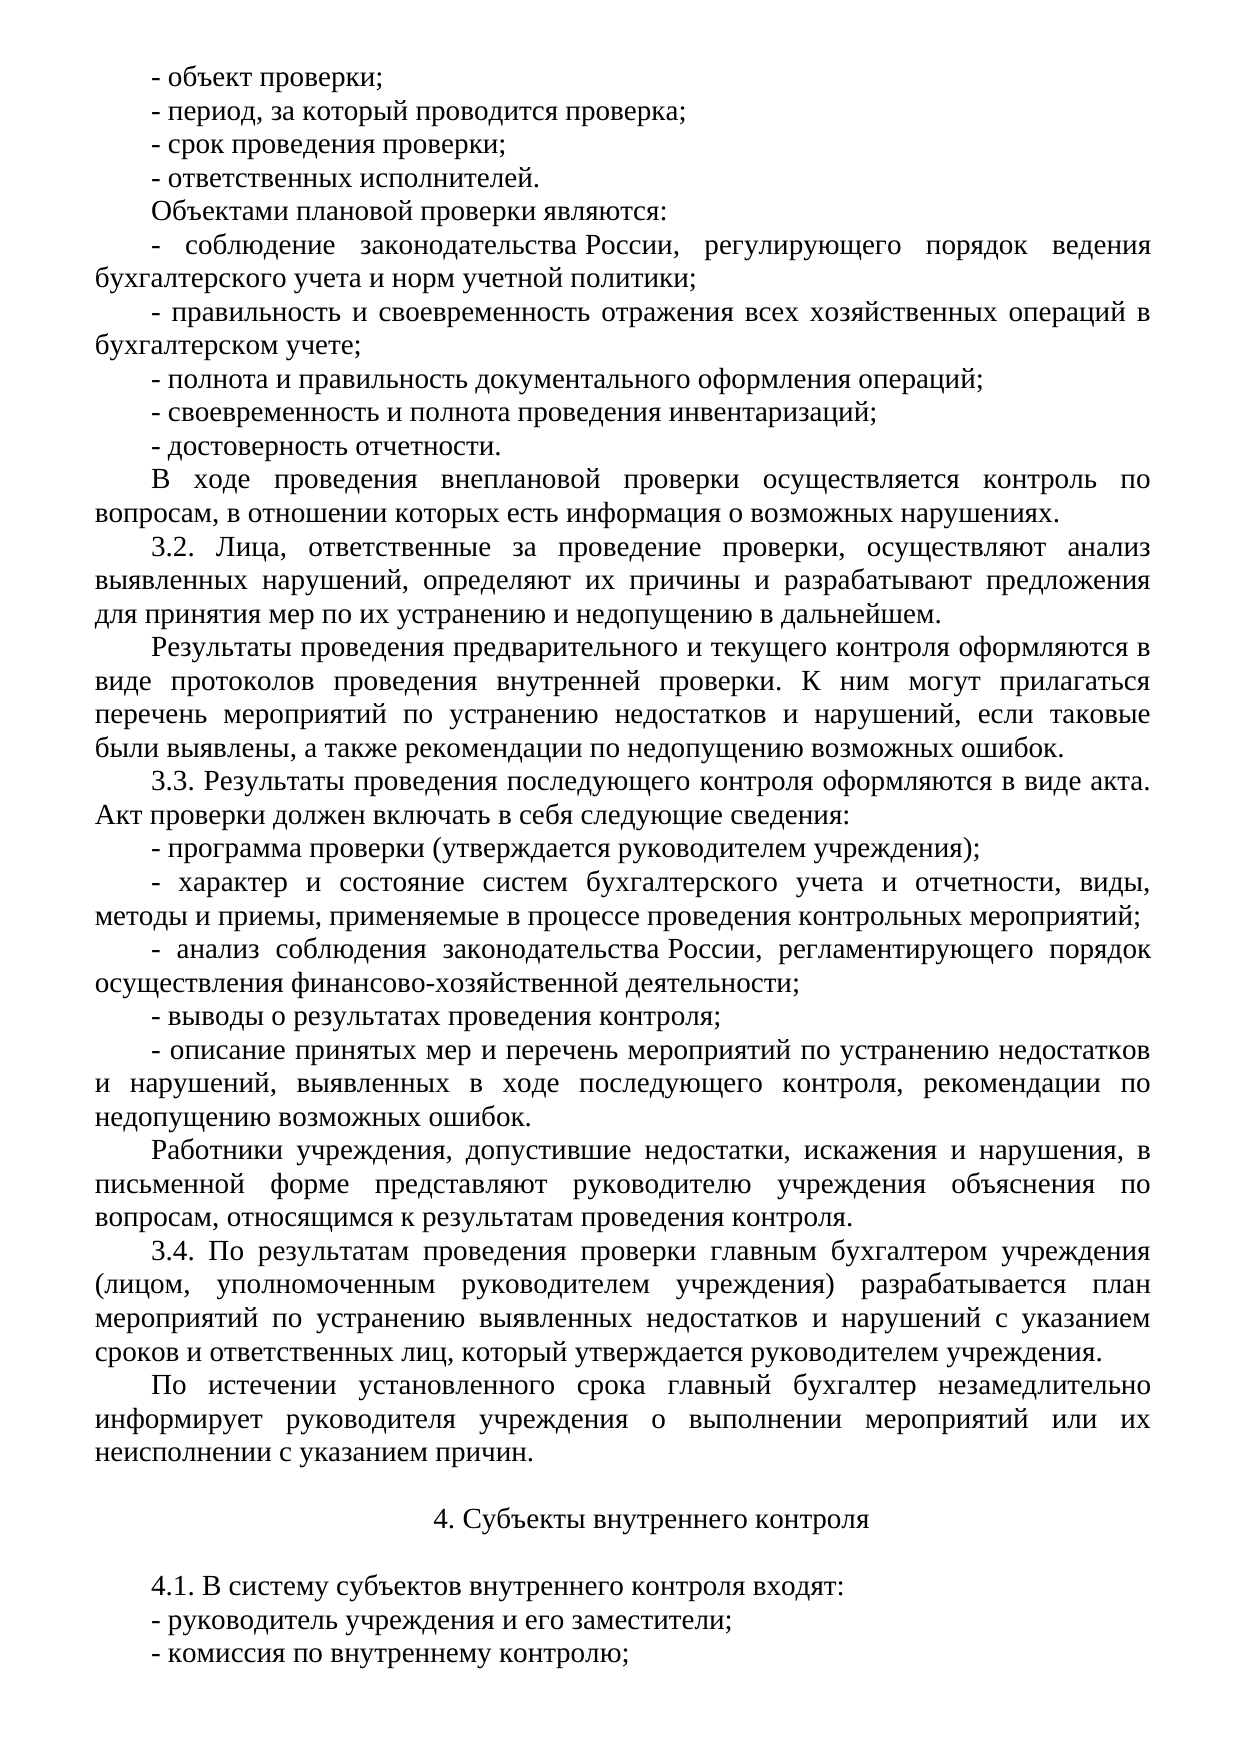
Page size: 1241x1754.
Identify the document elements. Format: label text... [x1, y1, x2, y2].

text 3.3. Результаты проведения последующего контроля оформляются в виде акта. Акт проверки должен включать в себя следующие сведения: [94, 763, 1152, 831]
text - своевременность и полнота проведения инвентаризаций; [94, 394, 1152, 428]
text - объект проверки; [94, 59, 1152, 93]
text - описание принятых мер и перечень мероприятий по устранению недостатков и нарушений, выявленных в ходе последующего контроля, рекомендации по недопущению возможных ошибок. [94, 1032, 1152, 1132]
text В ходе проведения внеплановой проверки осуществляется контроль по вопросам, в отношении которых есть информация о возможных нарушениях. [94, 462, 1152, 529]
text - комиссия по внутреннему контролю; [94, 1636, 1152, 1669]
text - выводы о результатах проведения контроля; [94, 998, 1152, 1032]
text - анализ соблюдения законодательства России, регламентирующего порядок осуществления финансово-хозяйственной деятельности; [94, 931, 1152, 998]
text - правильность и своевременность отражения всех хозяйственных операций в бухгалтерском учете; [94, 294, 1152, 361]
text Результаты проведения предварительного и текущего контроля оформляются в виде протоколов проведения внутренней проверки. К ним могут прилагаться перечень мероприятий по устранению недостатков и нарушений, если таковые были выявлены, а также рекомендации по недопущению возможных ошибок. [94, 629, 1152, 763]
text - соблюдение законодательства России, регулирующего порядок ведения бухгалтерского учета и норм учетной политики; [94, 227, 1152, 294]
text Работники учреждения, допустившие недостатки, искажения и нарушения, в письменной форме представляют руководителю учреждения объяснения по вопросам, относящимся к результатам проведения контроля. [94, 1132, 1152, 1233]
text 3.4. По результатам проведения проверки главным бухгалтером учреждения (лицом, уполномоченным руководителем учреждения) разрабатывается план мероприятий по устранению выявленных недостатков и нарушений с указанием сроков и ответственных лиц, который утверждается руководителем учреждения. [94, 1233, 1152, 1367]
text 4.1. В систему субъектов внутреннего контроля входят: [94, 1568, 1152, 1602]
text Объектами плановой проверки являются: [94, 193, 1152, 227]
text - ответственных исполнителей. [94, 160, 1152, 193]
text - программа проверки (утверждается руководителем учреждения); [94, 831, 1152, 864]
text - достоверность отчетности. [94, 428, 1152, 462]
text 3.2. Лица, ответственные за проведение проверки, осуществляют анализ выявленных нарушений, определяют их причины и разрабатывают предложения для принятия мер по их устранению и недопущению в дальнейшем. [94, 529, 1152, 629]
text - период, за который проводится проверка; [94, 93, 1152, 126]
text 4. Субъекты внутреннего контроля [94, 1501, 1152, 1535]
text - руководитель учреждения и его заместители; [94, 1602, 1152, 1636]
text По истечении установленного срока главный бухгалтер незамедлительно информирует руководителя учреждения о выполнении мероприятий или их неисполнении с указанием причин. [94, 1367, 1152, 1468]
text - срок проведения проверки; [94, 126, 1152, 160]
text - характер и состояние систем бухгалтерского учета и отчетности, виды, методы и приемы, применяемые в процессе проведения контрольных мероприятий; [94, 864, 1152, 931]
text - полнота и правильность документального оформления операций; [94, 361, 1152, 394]
